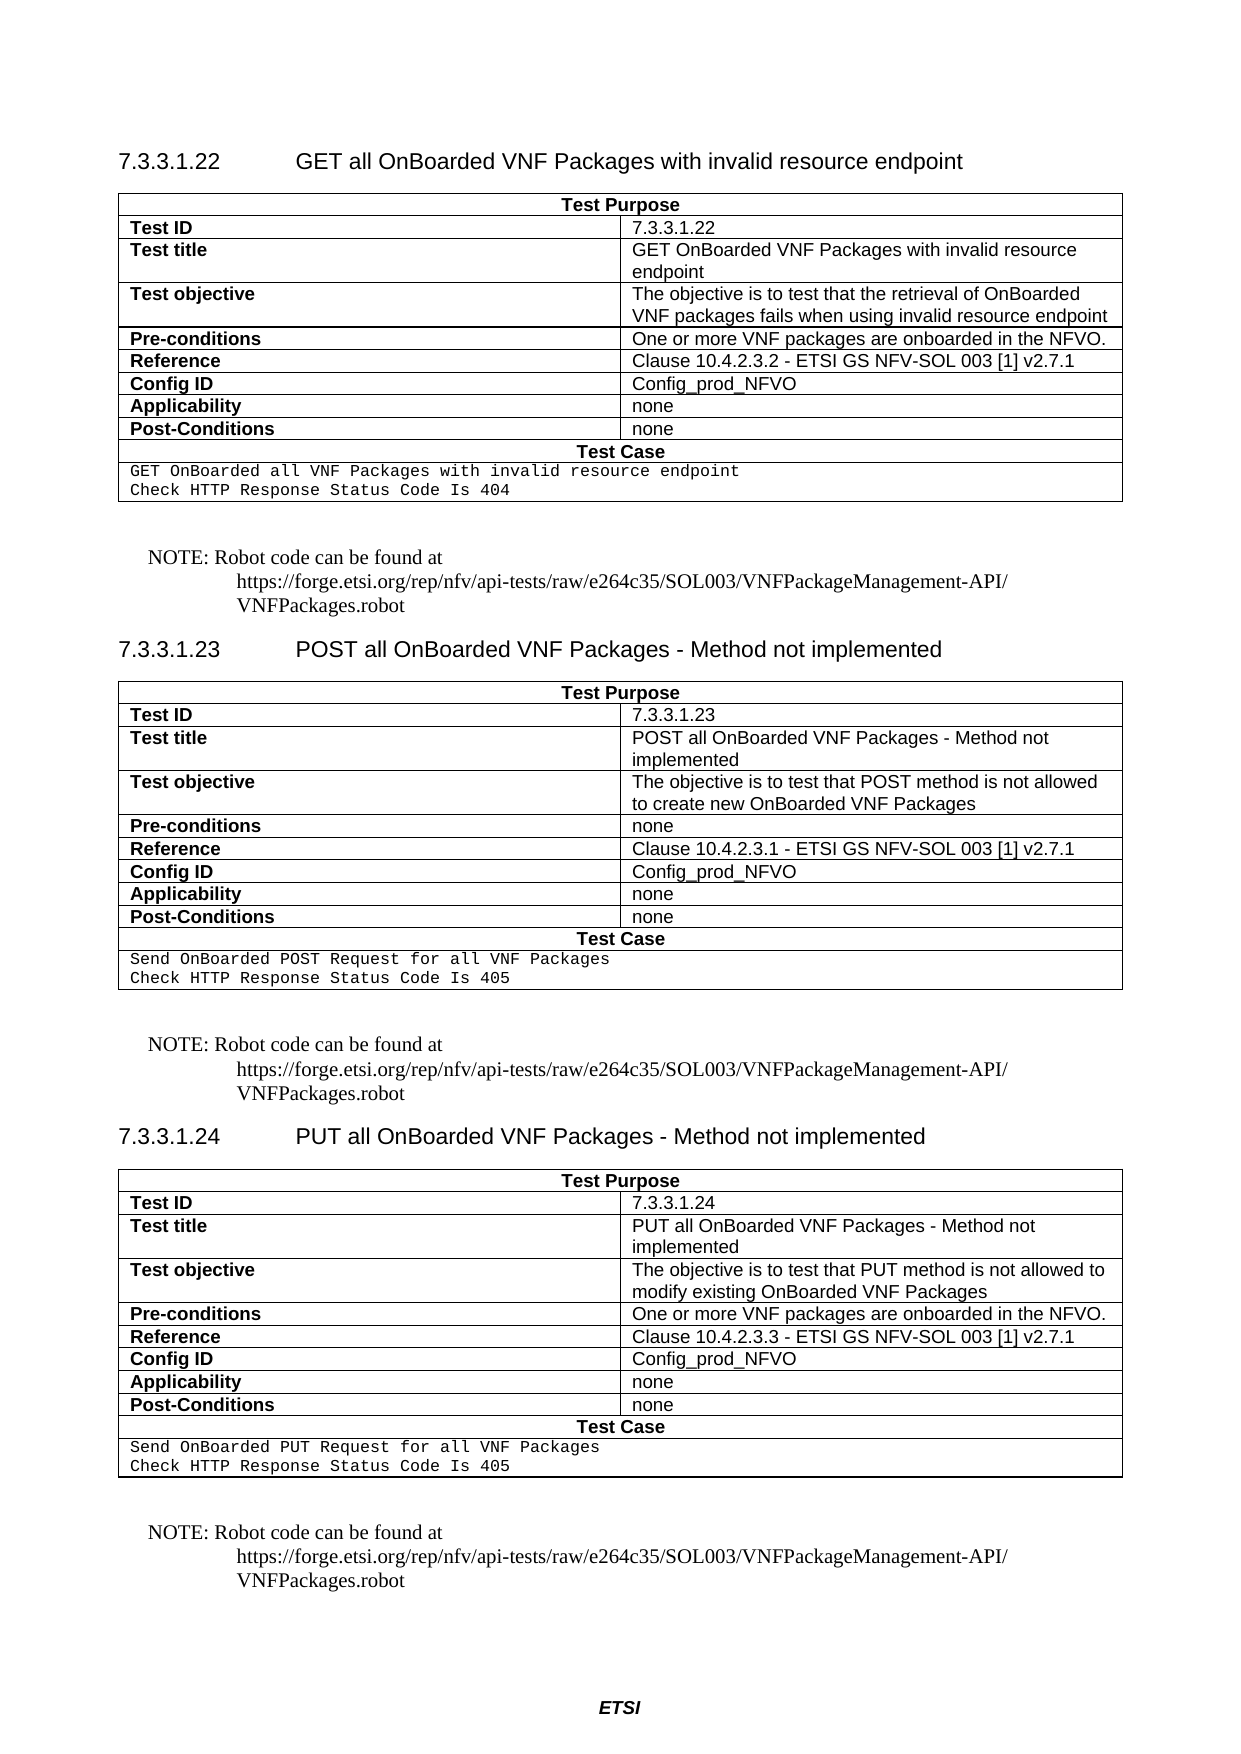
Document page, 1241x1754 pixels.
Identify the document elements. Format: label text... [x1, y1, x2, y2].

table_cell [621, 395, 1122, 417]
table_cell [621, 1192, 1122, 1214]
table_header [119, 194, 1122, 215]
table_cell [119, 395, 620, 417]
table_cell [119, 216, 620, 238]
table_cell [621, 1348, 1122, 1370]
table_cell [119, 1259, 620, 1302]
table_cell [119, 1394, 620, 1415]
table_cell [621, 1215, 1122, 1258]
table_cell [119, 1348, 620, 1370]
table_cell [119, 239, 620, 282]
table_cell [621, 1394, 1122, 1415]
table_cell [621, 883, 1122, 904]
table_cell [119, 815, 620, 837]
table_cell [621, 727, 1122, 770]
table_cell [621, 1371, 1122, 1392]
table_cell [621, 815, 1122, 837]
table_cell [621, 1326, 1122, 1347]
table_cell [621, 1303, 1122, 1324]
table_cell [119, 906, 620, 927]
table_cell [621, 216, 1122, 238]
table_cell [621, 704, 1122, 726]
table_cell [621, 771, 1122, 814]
subtitle 7.3.3.1.22 GET all OnBoarded VNF Packages with invalid resource endpoint [118, 148, 1122, 174]
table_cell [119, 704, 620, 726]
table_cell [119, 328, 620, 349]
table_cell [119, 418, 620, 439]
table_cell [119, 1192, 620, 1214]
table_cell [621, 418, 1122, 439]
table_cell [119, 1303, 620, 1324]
text NOTE: Robot code can be found at https://forge.etsi.org/rep/nfv/api-tests/raw/e264c35/SOL003/VNFPackageManagement-API/VNFPackages.robot [148, 1032, 1122, 1104]
subtitle 7.3.3.1.24 PUT all OnBoarded VNF Packages - Method not implemented [118, 1123, 1122, 1150]
text NOTE: Robot code can be found at https://forge.etsi.org/rep/nfv/api-tests/raw/e264c35/SOL003/VNFPackageManagement-API/VNFPackages.robot [148, 1520, 1122, 1592]
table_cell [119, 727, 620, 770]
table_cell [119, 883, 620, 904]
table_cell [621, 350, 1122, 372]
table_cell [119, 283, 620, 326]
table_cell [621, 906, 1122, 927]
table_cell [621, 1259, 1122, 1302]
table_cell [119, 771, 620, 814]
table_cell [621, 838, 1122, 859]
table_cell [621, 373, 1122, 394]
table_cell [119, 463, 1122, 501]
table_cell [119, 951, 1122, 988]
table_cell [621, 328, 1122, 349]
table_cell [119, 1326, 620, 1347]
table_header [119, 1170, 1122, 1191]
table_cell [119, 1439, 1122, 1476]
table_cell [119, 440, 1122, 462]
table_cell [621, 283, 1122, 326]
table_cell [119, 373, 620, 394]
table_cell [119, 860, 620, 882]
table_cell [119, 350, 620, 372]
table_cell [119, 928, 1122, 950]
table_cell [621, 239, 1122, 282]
text NOTE: Robot code can be found at https://forge.etsi.org/rep/nfv/api-tests/raw/e264c35/SOL003/VNFPackageManagement-API/VNFPackages.robot [148, 544, 1122, 617]
subtitle 7.3.3.1.23 POST all OnBoarded VNF Packages - Method not implemented [118, 636, 1122, 662]
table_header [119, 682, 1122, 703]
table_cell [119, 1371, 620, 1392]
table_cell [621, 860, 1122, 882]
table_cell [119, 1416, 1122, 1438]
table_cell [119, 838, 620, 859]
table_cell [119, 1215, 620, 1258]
